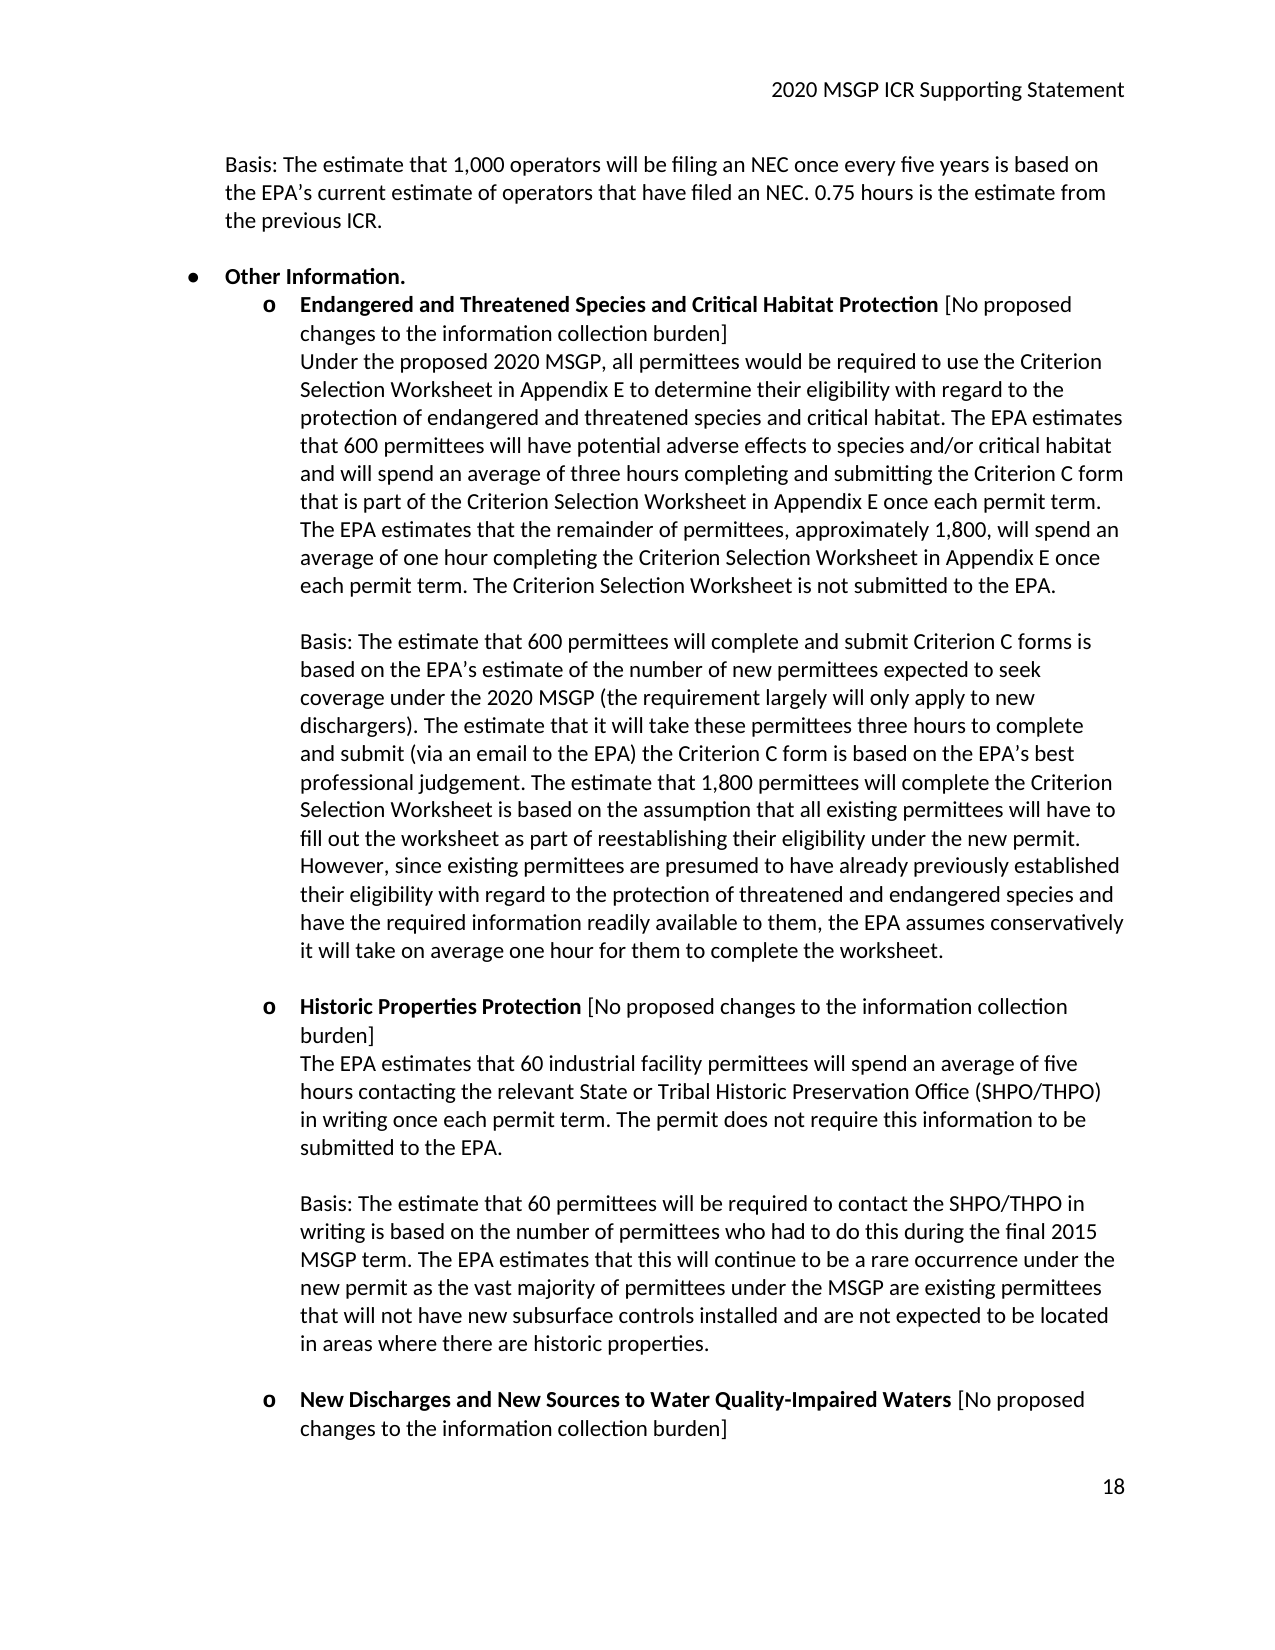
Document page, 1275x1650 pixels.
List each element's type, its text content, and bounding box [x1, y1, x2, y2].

list Under the proposed 2020 MSGP, all permittees would be required to use the Criterion Selection Worksheet in Appendix E to determine their eligibility with regard to the protection of endangered and threatened species and critical habitat. The EPA estimates that 600 permittees will have potential adverse effects to species and/or critical habitat and will spend an average of three hours completing and submitting the Criterion C form that is part of the Criterion Selection Worksheet in Appendix E once each permit term. The EPA estimates that the remainder of permittees, approximately 1,800, will spend an average of one hour completing the Criterion Selection Worksheet in Appendix E once each permit term. The Criterion Selection Worksheet is not submitted to the EPA. [300, 347, 1125, 599]
list Other Information. [187, 262, 1125, 290]
list The EPA estimates that 60 industrial facility permittees will spend an average of five hours contacting the relevant State or Tribal Historic Preservation Office (SHPO/THPO) in writing once each permit term. The permit does not require this information to be submitted to the EPA. [300, 1049, 1125, 1161]
list Basis: The estimate that 60 permittees will be required to contact the SHPO/THPO in writing is based on the number of permittees who had to do this during the final 2015 MSGP term. The EPA estimates that this will continue to be a rare occurrence under the new permit as the vast majority of permittees under the MSGP are existing permittees that will not have new subsurface controls installed and are not expected to be located in areas where there are historic properties. [300, 1189, 1125, 1357]
list New Discharges and New Sources to Water Quality-Impaired Waters [No proposed changes to the information collection burden] [262, 1385, 1125, 1442]
list Basis: The estimate that 1,000 operators will be filing an NEC once every five years is based on the EPA’s current estimate of operators that have filed an NEC. 0.75 hours is the estimate from the previous ICR. [225, 150, 1125, 234]
list Historic Properties Protection [No proposed changes to the information collection burden] [262, 992, 1125, 1049]
list Basis: The estimate that 600 permittees will complete and submit Criterion C forms is based on the EPA’s estimate of the number of new permittees expected to seek coverage under the 2020 MSGP (the requirement largely will only apply to new dischargers). The estimate that it will take these permittees three hours to complete and submit (via an email to the EPA) the Criterion C form is based on the EPA’s best professional judgement. The estimate that 1,800 permittees will complete the Criterion Selection Worksheet is based on the assumption that all existing permittees will have to fill out the worksheet as part of reestablishing their eligibility under the new permit. However, since existing permittees are presumed to have already previously established their eligibility with regard to the protection of threatened and endangered species and have the required information readily available to them, the EPA assumes conservatively it will take on average one hour for them to complete the worksheet. [300, 627, 1125, 964]
list Endangered and Threatened Species and Critical Habitat Protection [No proposed changes to the information collection burden] [262, 290, 1125, 347]
